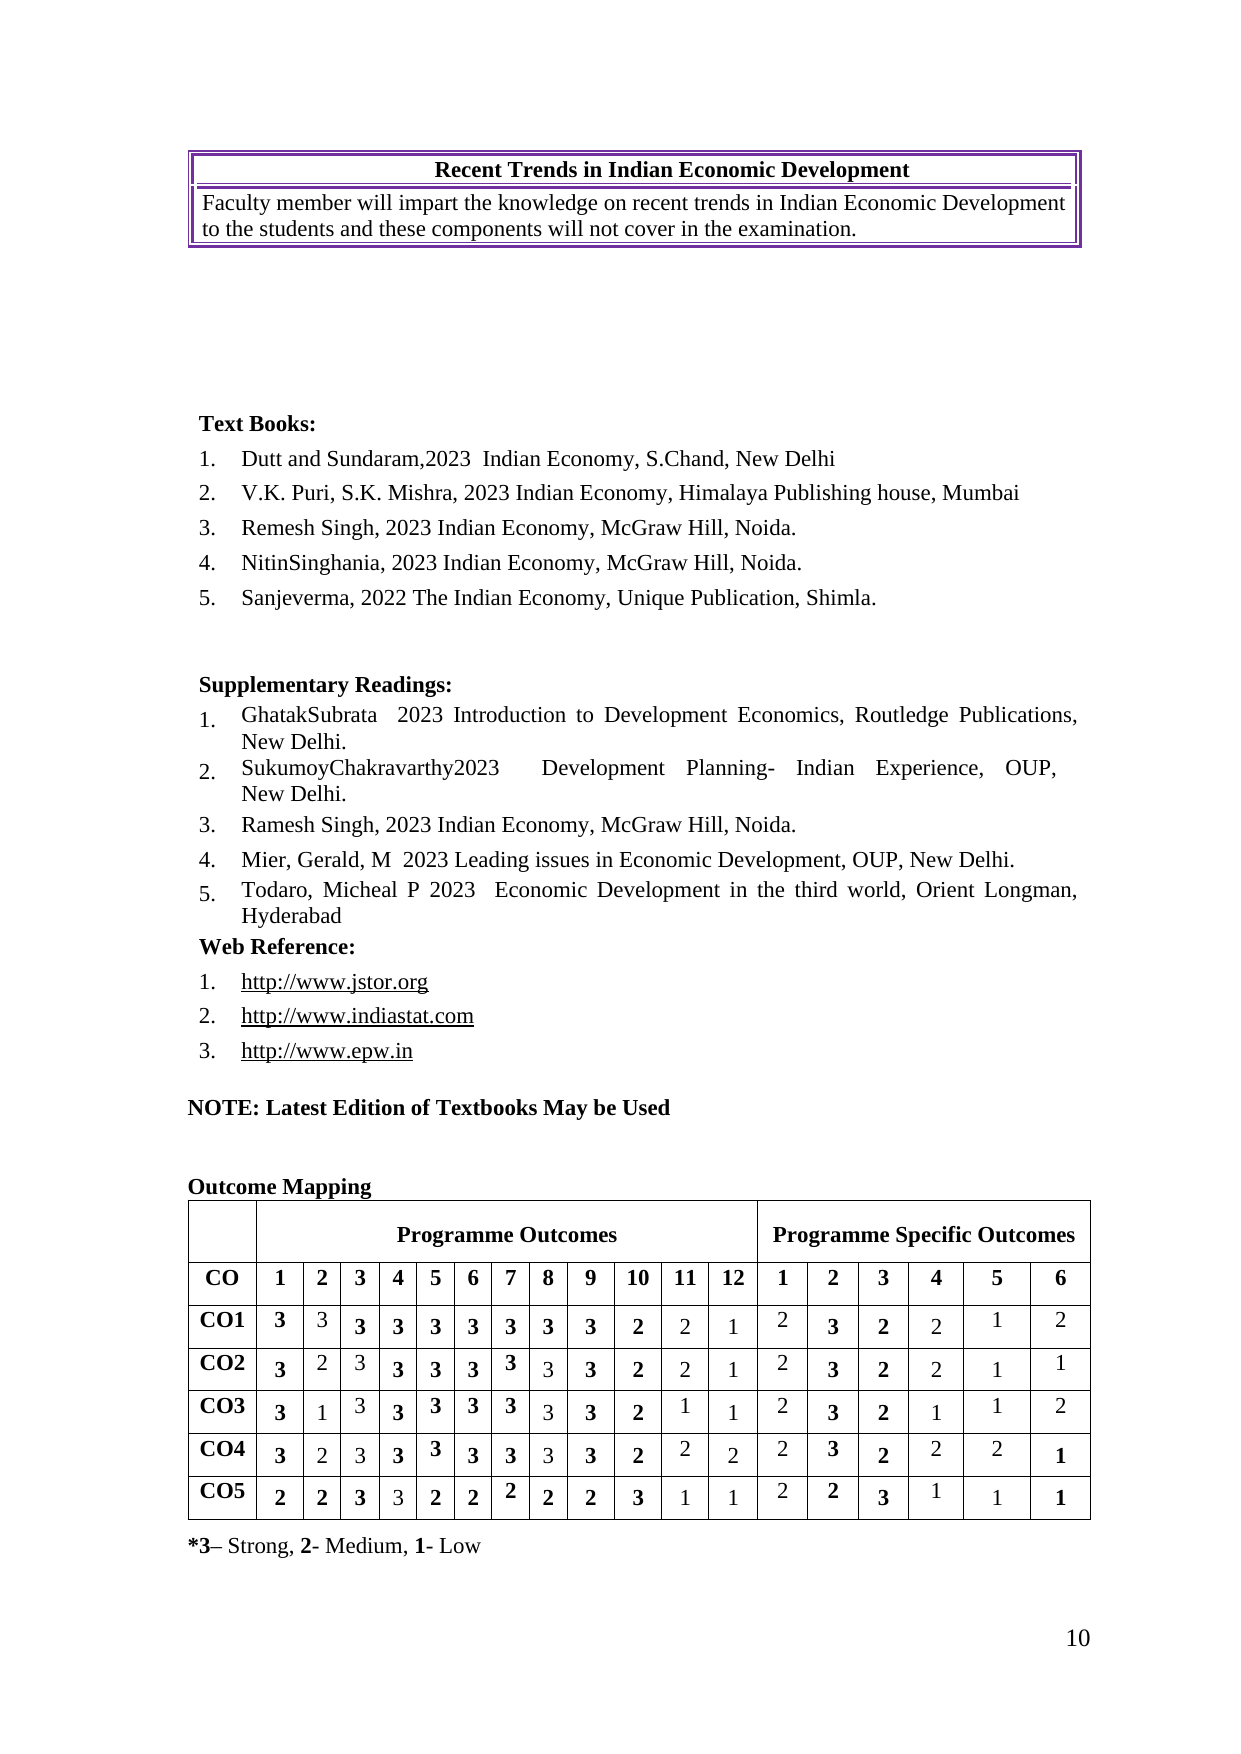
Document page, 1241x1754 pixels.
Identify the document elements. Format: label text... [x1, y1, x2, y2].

table_cell 2 [455, 1477, 491, 1519]
table_cell 2 [1031, 1391, 1090, 1433]
table_cell 2. [188, 998, 230, 1033]
table_cell 4 [909, 1263, 963, 1305]
table_cell 5. [188, 579, 230, 614]
table_cell 2 [530, 1477, 567, 1519]
table_cell 1 [1031, 1349, 1090, 1390]
table_cell 4. [188, 842, 230, 876]
table_cell 3 [257, 1434, 303, 1476]
table_header Supplementary Readings: [188, 667, 1090, 701]
table_cell 2 [909, 1306, 963, 1347]
table_cell 5 [964, 1263, 1030, 1305]
table_header [189, 1201, 256, 1262]
table_cell 4. [188, 545, 230, 579]
table_cell 3 [859, 1477, 908, 1519]
table_cell 3 [341, 1263, 379, 1305]
table_cell 2 [758, 1391, 807, 1433]
table_cell 3 [257, 1306, 303, 1347]
text NOTE: Latest Edition of Textbooks May be Used [187, 1094, 1090, 1120]
table_cell 2 [304, 1349, 340, 1390]
table_cell CO2 [189, 1349, 256, 1390]
table_cell 3 [492, 1306, 529, 1347]
table_cell 1 [257, 1263, 303, 1305]
table_cell 2 [304, 1434, 340, 1476]
table_cell 3 [341, 1434, 379, 1476]
table_cell 3 [380, 1391, 416, 1433]
table_cell 3 [455, 1434, 491, 1476]
table_cell 3 [568, 1349, 614, 1390]
table_cell GhatakSubrata 2023 Introduction to Development Economics, Routledge Publications, New Delhi. [230, 701, 1090, 754]
table_cell 10 [615, 1263, 661, 1305]
table_cell 3 [859, 1263, 908, 1305]
table_cell 3. [188, 807, 230, 842]
table_cell 8 [530, 1263, 567, 1305]
table_cell 2 [492, 1477, 529, 1519]
table_cell 3 [341, 1349, 379, 1390]
table_cell 1 [964, 1306, 1030, 1347]
table_cell 3 [615, 1477, 661, 1519]
table_cell NitinSinghania, 2023 Indian Economy, McGraw Hill, Noida. [230, 545, 1090, 579]
table_cell 3 [455, 1349, 491, 1390]
table_cell 2 [909, 1349, 963, 1390]
table_cell 5 [417, 1263, 454, 1305]
table_cell 3 [417, 1306, 454, 1347]
table_cell 2 [859, 1434, 908, 1476]
table_cell 1 [662, 1477, 708, 1519]
table_cell 3. [188, 510, 230, 545]
table_cell SukumoyChakravarthy2023 Development Planning- Indian Experience, OUP, New Delhi. [230, 754, 1090, 807]
table_cell 2 [615, 1306, 661, 1347]
table_cell 1 [964, 1477, 1030, 1519]
table_cell 2 [662, 1306, 708, 1347]
table_cell 2 [709, 1434, 757, 1476]
table_cell 1 [1031, 1477, 1090, 1519]
table_header Programme Specific Outcomes [758, 1201, 1090, 1262]
table_cell 6 [1031, 1263, 1090, 1305]
table_cell 2 [758, 1434, 807, 1476]
table_cell 1 [709, 1391, 757, 1433]
table_cell 2 [304, 1477, 340, 1519]
table_cell 2 [615, 1434, 661, 1476]
table_cell 2 [859, 1306, 908, 1347]
table_cell 3 [808, 1306, 858, 1347]
table_cell 3 [455, 1391, 491, 1433]
table_cell CO3 [189, 1391, 256, 1433]
table_cell 7 [492, 1263, 529, 1305]
table_cell 1 [304, 1391, 340, 1433]
table_cell CO1 [189, 1306, 256, 1347]
table_cell 1 [709, 1306, 757, 1347]
table_cell CO4 [189, 1434, 256, 1476]
table_cell http://www.epw.in [230, 1033, 1090, 1068]
table_cell 2 [568, 1477, 614, 1519]
table_cell Web Reference: [188, 929, 1090, 964]
table_cell 3 [568, 1306, 614, 1347]
table_cell 3 [492, 1434, 529, 1476]
table_cell CO [189, 1263, 256, 1305]
table_cell 2. [188, 475, 230, 510]
table_cell 3 [530, 1391, 567, 1433]
table_cell 2 [964, 1434, 1030, 1476]
table_header Text Books: [188, 406, 1090, 441]
table_cell 1 [662, 1391, 708, 1433]
table_cell 2 [758, 1477, 807, 1519]
table_header Recent Trends in Indian Economic Development [194, 156, 1075, 183]
table_cell 4 [380, 1263, 416, 1305]
table_cell 3 [492, 1349, 529, 1390]
table_cell http://www.jstor.org [230, 964, 1090, 998]
table_cell 3 [341, 1477, 379, 1519]
table_cell 2 [758, 1349, 807, 1390]
table_cell 1. [188, 701, 230, 754]
text Outcome Mapping [187, 1173, 1090, 1199]
table_cell 1. [188, 964, 230, 998]
table_cell 1 [709, 1349, 757, 1390]
table_cell 3 [257, 1391, 303, 1433]
table_cell 2. [188, 754, 230, 807]
table_cell 3 [380, 1434, 416, 1476]
table_cell 3 [380, 1349, 416, 1390]
table_cell 1 [909, 1477, 963, 1519]
table_cell 3 [530, 1434, 567, 1476]
table_cell 2 [662, 1434, 708, 1476]
text *3– Strong, 2- Medium, 1- Low [187, 1532, 1090, 1558]
table_cell 3 [492, 1391, 529, 1433]
table_cell 3 [808, 1434, 858, 1476]
table_cell 1. [188, 441, 230, 475]
table_cell Faculty member will impart the knowledge on recent trends in Indian Economic Development to the students and these components will not cover in the examination. [191, 183, 1078, 242]
table_cell 2 [758, 1306, 807, 1347]
table_cell 2 [662, 1349, 708, 1390]
table_cell Mier, Gerald, M 2023 Leading issues in Economic Development, OUP, New Delhi. [230, 842, 1090, 876]
table_cell 12 [709, 1263, 757, 1305]
table_cell 3 [808, 1349, 858, 1390]
table_cell Remesh Singh, 2023 Indian Economy, McGraw Hill, Noida. [230, 510, 1090, 545]
table_cell 1 [1031, 1434, 1090, 1476]
table_cell 2 [909, 1434, 963, 1476]
table_cell CO5 [189, 1477, 256, 1519]
table_cell 2 [304, 1263, 340, 1305]
table_cell 3 [417, 1391, 454, 1433]
table_cell 3 [341, 1391, 379, 1433]
table_cell 3 [417, 1434, 454, 1476]
table_cell 3 [455, 1306, 491, 1347]
table_cell 2 [257, 1477, 303, 1519]
table_cell 2 [808, 1477, 858, 1519]
table_cell 2 [808, 1263, 858, 1305]
table_cell 9 [568, 1263, 614, 1305]
table_cell 1 [709, 1477, 757, 1519]
table_header Programme Outcomes [257, 1201, 757, 1262]
table_cell V.K. Puri, S.K. Mishra, 2023 Indian Economy, Himalaya Publishing house, Mumbai [230, 475, 1090, 510]
table_cell 3 [380, 1306, 416, 1347]
table_cell 3 [341, 1306, 379, 1347]
table_cell 3 [530, 1349, 567, 1390]
table_cell 11 [662, 1263, 708, 1305]
table_cell 2 [615, 1349, 661, 1390]
table_cell 3 [530, 1306, 567, 1347]
table_cell Ramesh Singh, 2023 Indian Economy, McGraw Hill, Noida. [230, 807, 1090, 842]
table_cell 5. [188, 876, 230, 929]
table_cell 6 [455, 1263, 491, 1305]
table_cell 3 [568, 1391, 614, 1433]
table_cell 3 [417, 1349, 454, 1390]
table_cell 2 [1031, 1306, 1090, 1347]
table_cell 3. [188, 1033, 230, 1068]
table_cell 3 [568, 1434, 614, 1476]
table_cell Dutt and Sundaram,2023 Indian Economy, S.Chand, New Delhi [230, 441, 1090, 475]
table_cell Todaro, Micheal P 2023 Economic Development in the third world, Orient Longman, Hyderabad [230, 876, 1090, 929]
table_cell 1 [964, 1391, 1030, 1433]
table_cell 3 [380, 1477, 416, 1519]
table_cell 1 [964, 1349, 1030, 1390]
table_cell 3 [257, 1349, 303, 1390]
table_cell 2 [859, 1349, 908, 1390]
table_cell 1 [909, 1391, 963, 1433]
table_cell 1 [758, 1263, 807, 1305]
table_cell 2 [615, 1391, 661, 1433]
table_cell 2 [859, 1391, 908, 1433]
table_cell 3 [808, 1391, 858, 1433]
table_cell http://www.indiastat.com [230, 998, 1090, 1033]
table_cell Sanjeverma, 2022 The Indian Economy, Unique Publication, Shimla. [230, 579, 1090, 614]
table_cell 2 [417, 1477, 454, 1519]
table_cell 3 [304, 1306, 340, 1347]
